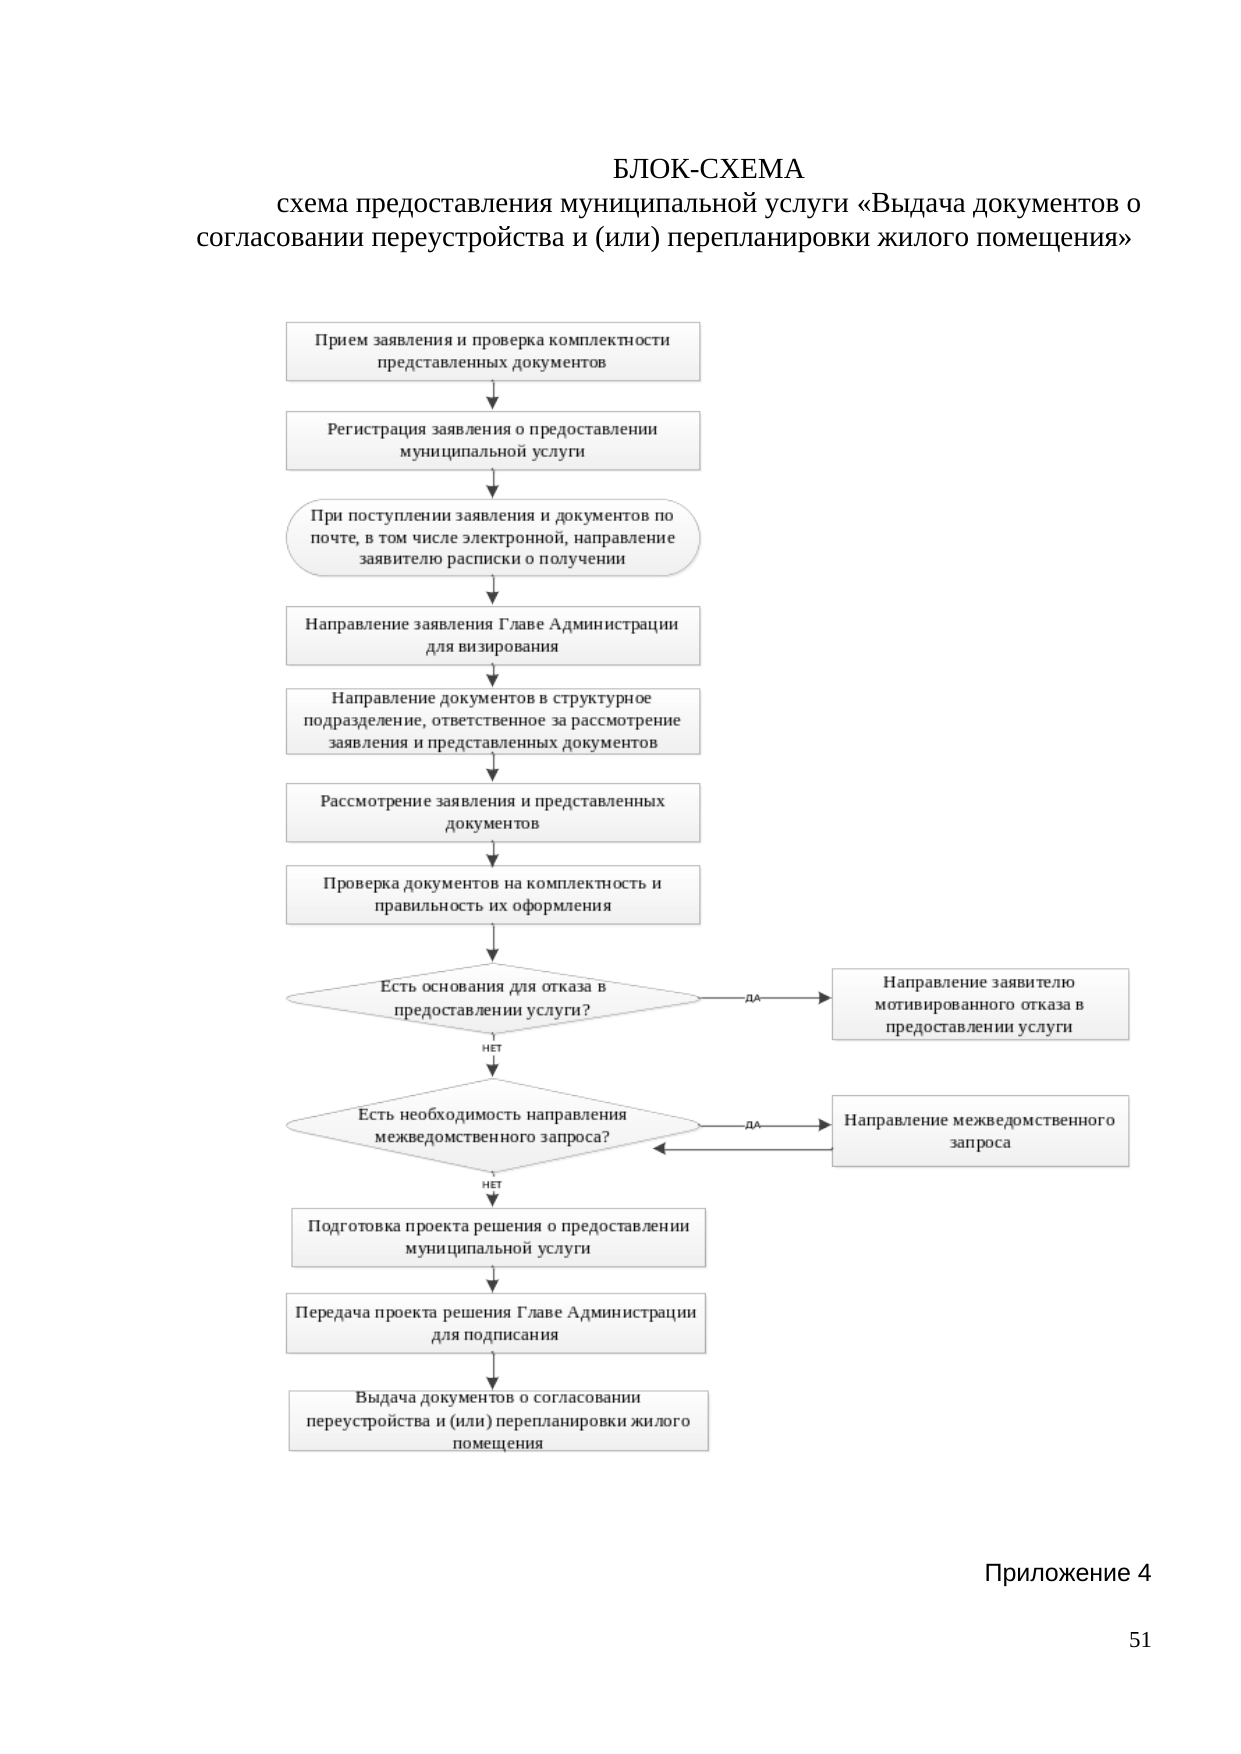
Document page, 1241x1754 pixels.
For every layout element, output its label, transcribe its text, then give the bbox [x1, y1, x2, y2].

text Приложение 4 [177, 1558, 1152, 1587]
text схема предоставления муниципальной услуги «Выдача документов о согласовании переустройства и (или) перепланировки жилого помещения» [177, 185, 1152, 252]
text БЛОК-СХЕМА [177, 152, 1152, 185]
